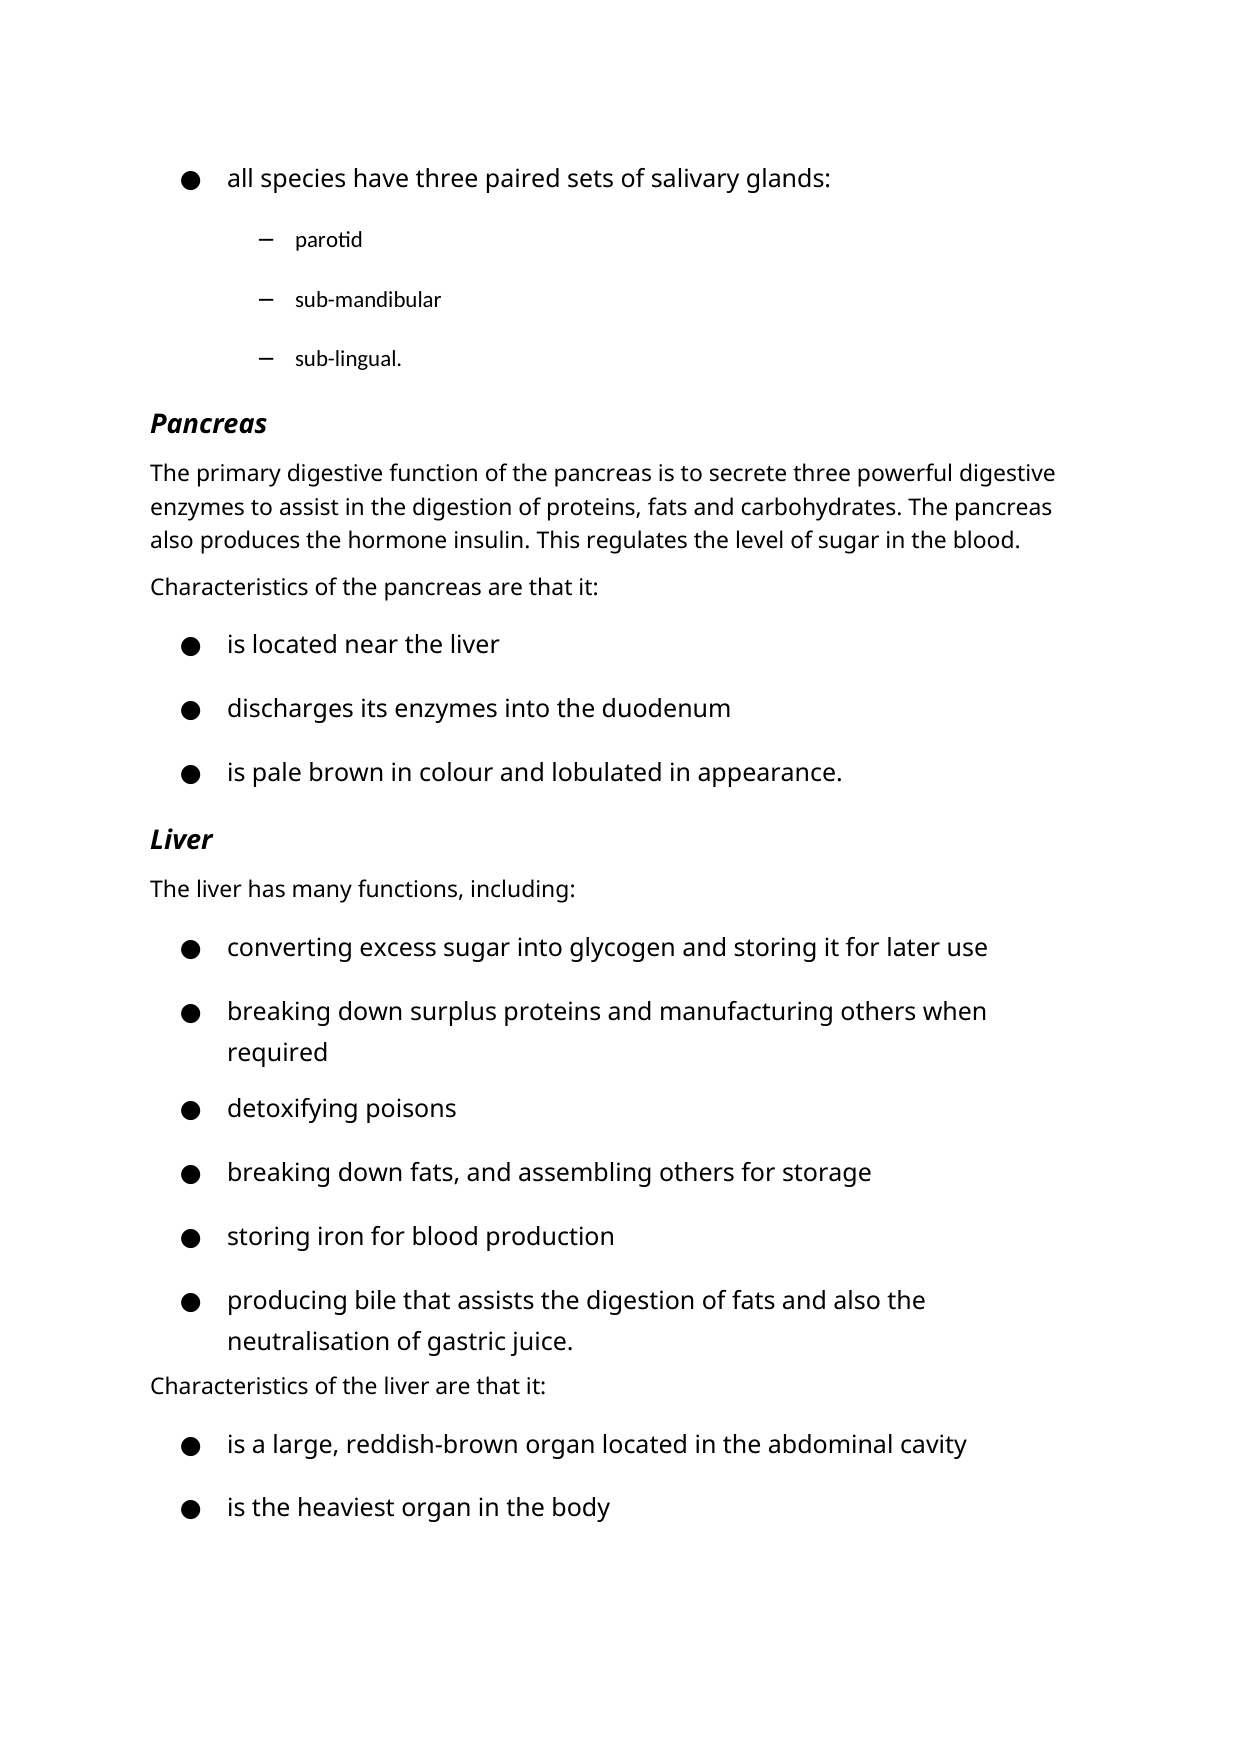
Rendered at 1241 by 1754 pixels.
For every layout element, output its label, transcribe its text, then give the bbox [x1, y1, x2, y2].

list sub-mandibular [256, 273, 1090, 320]
list is pale brown in colour and lobulated in appearance. [179, 744, 1090, 796]
list parotid [256, 214, 1090, 261]
list sub-lingual. [256, 333, 1090, 380]
text Characteristics of the liver are that it: [150, 1370, 1090, 1401]
text The primary digestive function of the pancreas is to secrete three powerful digestive enzymes to assist in the digestion of proteins, fats and carbohydrates. The pancreas also produces the hormone insulin. This regulates the level of sugar in the blood. [150, 457, 1090, 556]
text Characteristics of the pancreas are that it: [150, 571, 1090, 602]
text Pancreas [150, 405, 1090, 442]
list is the heaviest organ in the body [179, 1480, 1090, 1531]
list discharges its enzymes into the duodenum [179, 681, 1090, 732]
list storing iron for blood production [179, 1208, 1090, 1259]
text The liver has many functions, including: [150, 873, 1090, 904]
list breaking down surplus proteins and manufacturing others when required [179, 983, 1090, 1068]
list detoxifying poisons [179, 1081, 1090, 1132]
list producing bile that assists the digestion of fats and also the neutralisation of gastric juice. [179, 1272, 1090, 1357]
list all species have three paired sets of salivary glands: [179, 150, 1090, 201]
list is a large, reddish-brown organ located in the abdominal cavity [179, 1416, 1090, 1467]
list breaking down fats, and assembling others for storage [179, 1144, 1090, 1196]
list converting excess sugar into glycogen and storing it for later use [179, 919, 1090, 971]
text Liver [150, 821, 1090, 858]
list is located near the liver [179, 617, 1090, 668]
